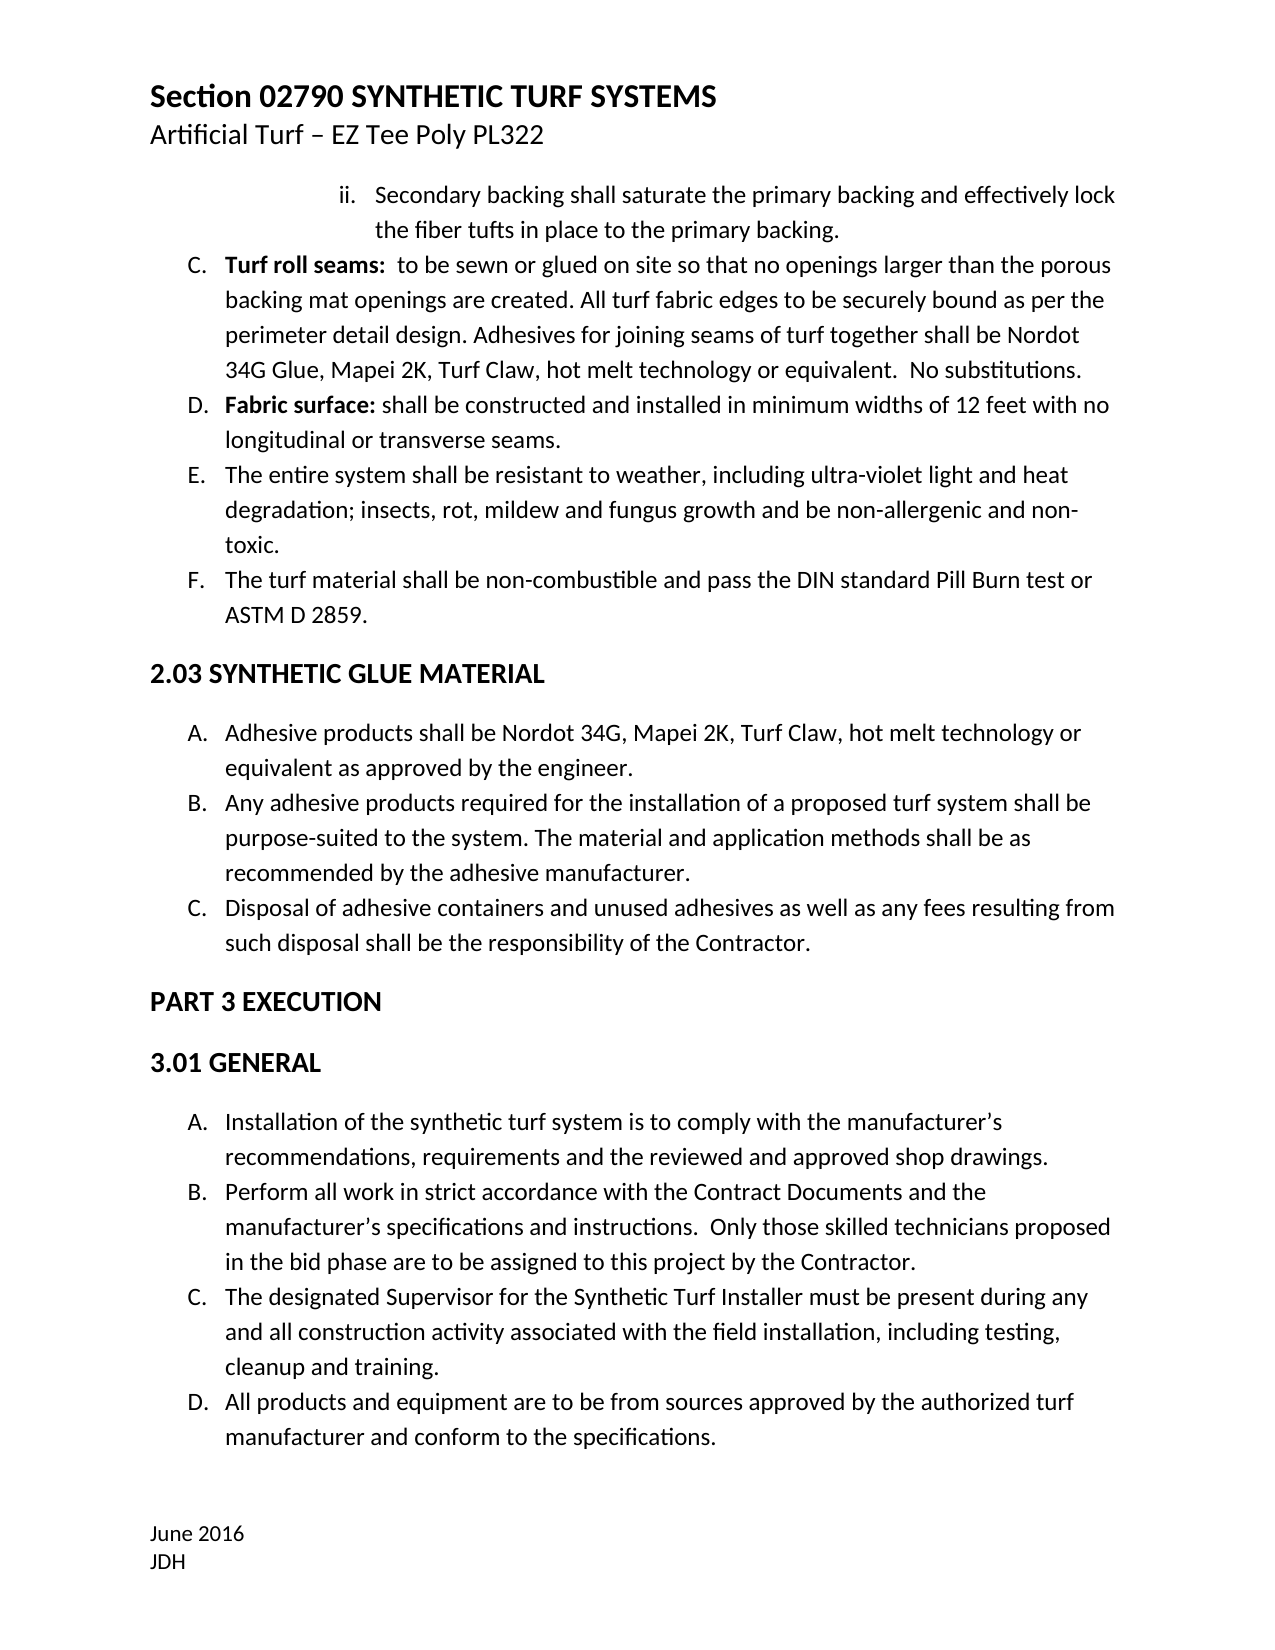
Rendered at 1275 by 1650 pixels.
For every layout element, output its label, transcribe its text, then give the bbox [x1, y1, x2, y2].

list Disposal of adhesive containers and unused adhesives as well as any fees resulting from such disposal shall be the responsibility of the Contractor. [187, 892, 1125, 957]
text 2.03 SYNTHETIC GLUE MATERIAL [150, 655, 1125, 691]
list Any adhesive products required for the installation of a proposed turf system shall be purpose-suited to the system. The material and application methods shall be as recommended by the adhesive manufacturer. [187, 787, 1125, 887]
list Adhesive products shall be Nordot 34G, Mapei 2K, Turf Claw, hot melt technology or equivalent as approved by the engineer. [187, 717, 1125, 782]
list Fabric surface: shall be constructed and installed in minimum widths of 12 feet with no longitudinal or transverse seams. [187, 389, 1125, 455]
list Perform all work in strict accordance with the Contract Documents and the manufacturer’s specifications and instructions. Only those skilled technicians proposed in the bid phase are to be assigned to this project by the Contractor. [187, 1176, 1125, 1277]
text 3.01 GENERAL [150, 1044, 1125, 1080]
list Secondary backing shall saturate the primary backing and effectively lock the fiber tufts in place to the primary backing. [356, 179, 1125, 245]
list Turf roll seams: to be sewn or glued on site so that no openings larger than the porous backing mat openings are created. All turf fabric edges to be securely bound as per the perimeter detail design. Adhesives for joining seams of turf together shall be Nordot 34G Glue, Mapei 2K, Turf Claw, hot melt technology or equivalent. No substitutions. [187, 249, 1125, 385]
list The turf material shall be non-combustible and pass the DIN standard Pill Burn test or ASTM D 2859. [187, 564, 1125, 630]
list Installation of the synthetic turf system is to comply with the manufacturer’s recommendations, requirements and the reviewed and approved shop drawings. [187, 1106, 1125, 1172]
list The designated Supervisor for the Synthetic Turf Installer must be present during any and all construction activity associated with the field installation, including testing, cleanup and training. [187, 1281, 1125, 1382]
list All products and equipment are to be from sources approved by the authorized turf manufacturer and conform to the specifications. [187, 1386, 1125, 1452]
text PART 3 EXECUTION [150, 983, 1125, 1018]
list The entire system shall be resistant to weather, including ultra-violet light and heat degradation; insects, rot, mildew and fungus growth and be non-allergenic and non-toxic. [187, 459, 1125, 560]
